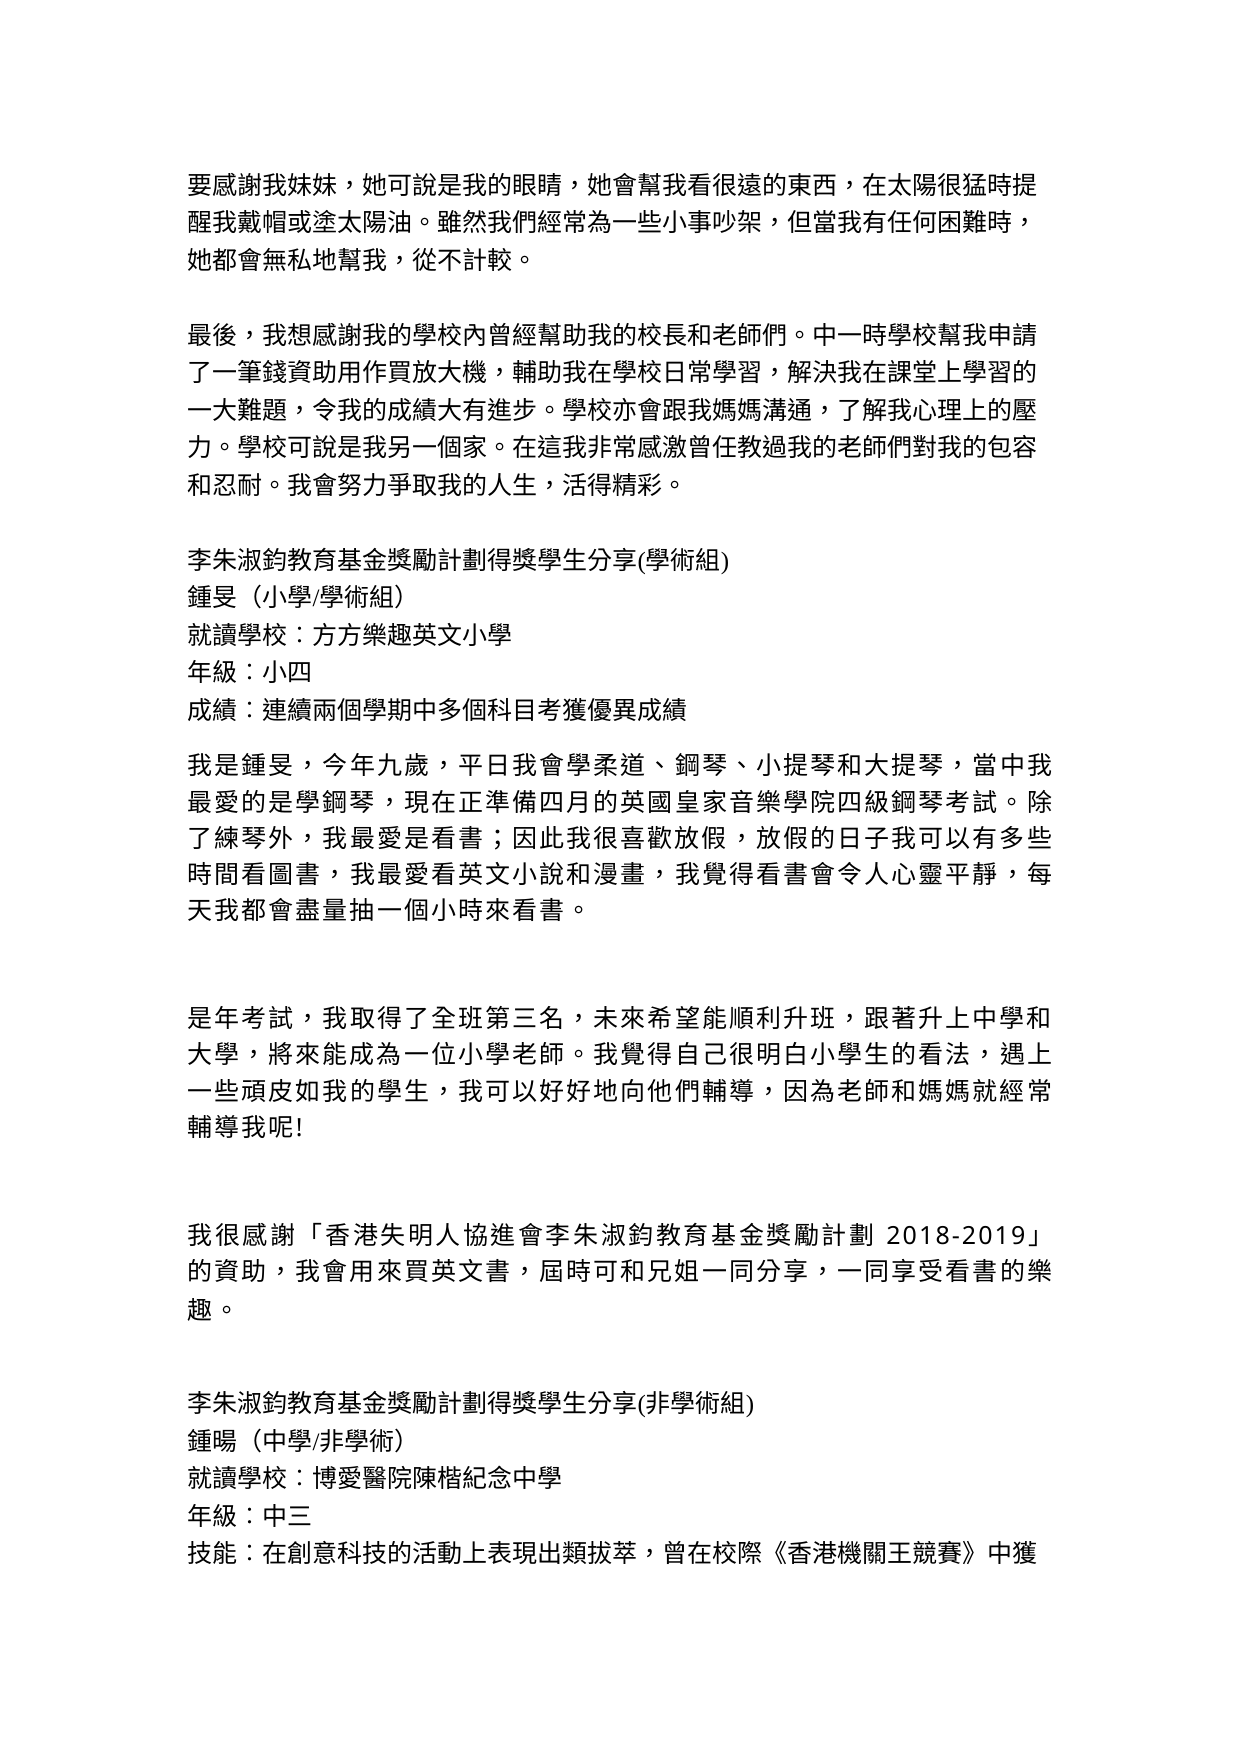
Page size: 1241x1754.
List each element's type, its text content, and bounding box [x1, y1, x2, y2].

text 鍾旻（小學/學術組） [187, 577, 1053, 614]
text 李朱淑鈞教育基金獎勵計劃得獎學生分享(非學術組) [187, 1383, 1053, 1421]
text 我是鍾旻，今年九歲，平日我會學柔道、鋼琴、小提琴和大提琴，當中我最愛的是學鋼琴，現在正準備四月的英國皇家音樂學院四級鋼琴考試。除了練琴外，我最愛是看書；因此我很喜歡放假，放假的日子我可以有多些時間看圖書，我最愛看英文小說和漫畫，我覺得看書會令人心靈平靜，每天我都會盡量抽一個小時來看書。 [187, 746, 1053, 927]
text 就讀學校︰博愛醫院陳楷紀念中學 [187, 1458, 1053, 1496]
text 年級︰小四 [187, 652, 1053, 689]
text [187, 1533, 1053, 1571]
text 鍾暘（中學/非學術） [187, 1421, 1053, 1458]
text 成績︰連續兩個學期中多個科目考獲優異成績 [187, 689, 1053, 727]
text 李朱淑鈞教育基金獎勵計劃得獎學生分享(學術組) [187, 539, 1053, 577]
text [187, 164, 1053, 277]
text 是年考試，我取得了全班第三名，未來希望能順利升班，跟著升上中學和大學，將來能成為一位小學老師。我覺得自己很明白小學生的看法，遇上一些頑皮如我的學生，我可以好好地向他們輔導，因為老師和媽媽就經常輔導我呢! [187, 998, 1053, 1143]
text 我很感謝「香港失明人協進會李朱淑鈞教育基金獎勵計劃 2018-2019」的資助，我會用來買英文書，屆時可和兄姐一同分享，一同享受看書的樂趣。 [187, 1215, 1053, 1327]
text 年級︰中三 [187, 1496, 1053, 1533]
text 最後，我想感謝我的學校內曾經幫助我的校長和老師們。中一時學校幫我申請了一筆錢資助用作買放大機，輔助我在學校日常學習，解決我在課堂上學習的一大難題，令我的成績大有進步。學校亦會跟我媽媽溝通，了解我心理上的壓力。學校可說是我另一個家。在這我非常感激曾任教過我的老師們對我的包容和忍耐。我會努力爭取我的人生，活得精彩。 [187, 314, 1053, 502]
text 就讀學校︰方方樂趣英文小學 [187, 614, 1053, 652]
